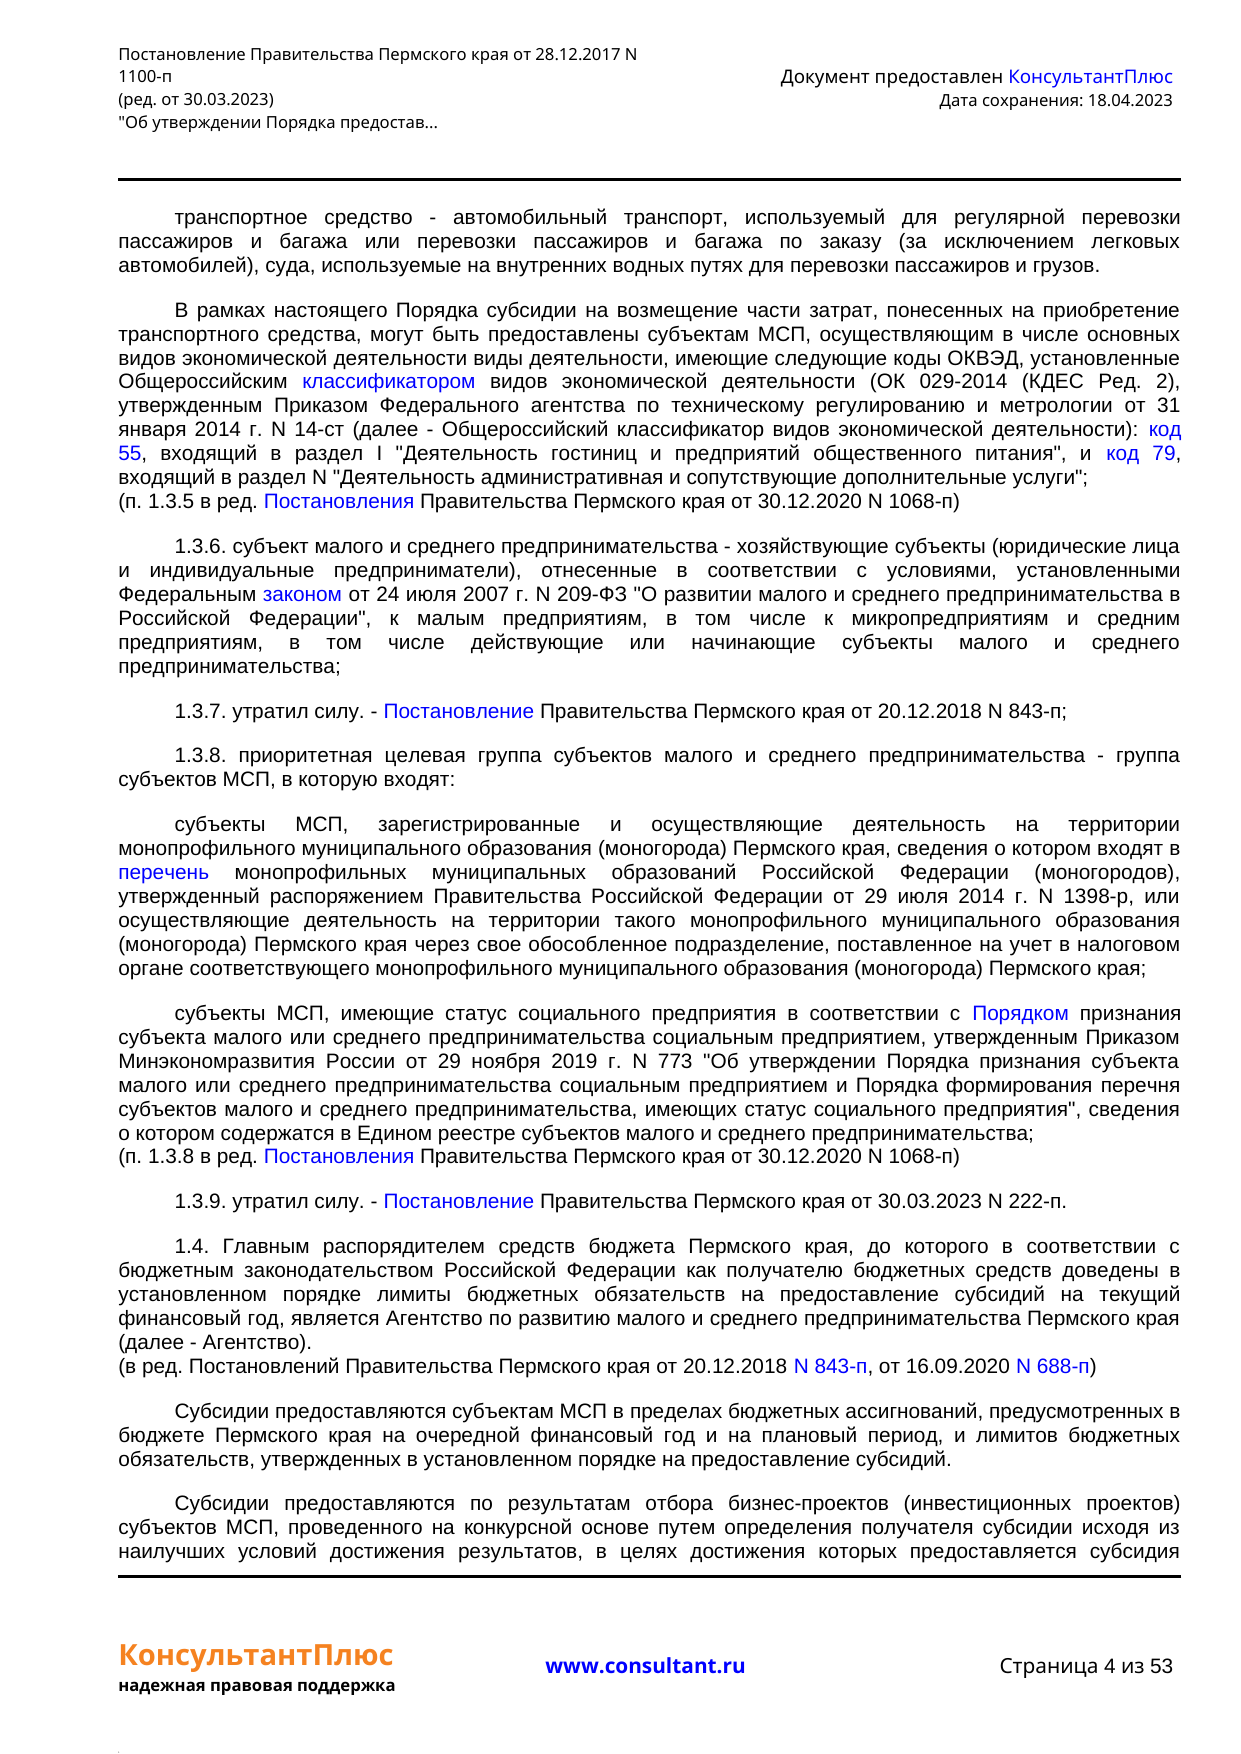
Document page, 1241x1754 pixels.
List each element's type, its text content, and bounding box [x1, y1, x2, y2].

text 1.3.6. субъект малого и среднего предпринимательства - хозяйствующие субъекты (юридические лица и индивидуальные предприниматели), отнесенные в соответствии с условиями, установленными Федеральным законом от 24 июля 2007 г. N 209-ФЗ "О развитии малого и среднего предпринимательства в Российской Федерации", к малым предприятиям, в том числе к микропредприятиям и средним предприятиям, в том числе действующие или начинающие субъекты малого и среднего предпринимательства; [118, 534, 1181, 678]
text (в ред. Постановлений Правительства Пермского края от 20.12.2018 N 843-п, от 16.09.2020 N 688-п) [118, 1354, 1181, 1378]
text В рамках настоящего Порядка субсидии на возмещение части затрат, понесенных на приобретение транспортного средства, могут быть предоставлены субъектам МСП, осуществляющим в числе основных видов экономической деятельности виды деятельности, имеющие следующие коды ОКВЭД, установленные Общероссийским классификатором видов экономической деятельности (ОК 029-2014 (КДЕС Ред. 2), утвержденным Приказом Федерального агентства по техническому регулированию и метрологии от 31 января 2014 г. N 14-ст (далее - Общероссийский классификатор видов экономической деятельности): код 55, входящий в раздел I "Деятельность гостиниц и предприятий общественного питания", и код 79, входящий в раздел N "Деятельность административная и сопутствующие дополнительные услуги"; [118, 297, 1181, 489]
text 1.4. Главным распорядителем средств бюджета Пермского края, до которого в соответствии с бюджетным законодательством Российской Федерации как получателю бюджетных средств доведены в установленном порядке лимиты бюджетных обязательств на предоставление субсидий на текущий финансовый год, является Агентство по развитию малого и среднего предпринимательства Пермского края (далее - Агентство). [118, 1234, 1181, 1354]
text транспортное средство - автомобильный транспорт, используемый для регулярной перевозки пассажиров и багажа или перевозки пассажиров и багажа по заказу (за исключением легковых автомобилей), суда, используемые на внутренних водных путях для перевозки пассажиров и грузов. [118, 205, 1181, 277]
text субъекты МСП, зарегистрированные и осуществляющие деятельность на территории монопрофильного муниципального образования (моногорода) Пермского края, сведения о котором входят в перечень монопрофильных муниципальных образований Российской Федерации (моногородов), утвержденный распоряжением Правительства Российской Федерации от 29 июля 2014 г. N 1398-р, или осуществляющие деятельность на территории такого монопрофильного муниципального образования (моногорода) Пермского края через свое обособленное подразделение, поставленное на учет в налоговом органе соответствующего монопрофильного муниципального образования (моногорода) Пермского края; [118, 812, 1181, 980]
text 1.3.9. утратил силу. - Постановление Правительства Пермского края от 30.03.2023 N 222-п. [118, 1189, 1181, 1213]
text 1.3.7. утратил силу. - Постановление Правительства Пермского края от 20.12.2018 N 843-п; [118, 698, 1181, 722]
text (п. 1.3.8 в ред. Постановления Правительства Пермского края от 30.12.2020 N 1068-п) [118, 1144, 1181, 1168]
text (п. 1.3.5 в ред. Постановления Правительства Пермского края от 30.12.2020 N 1068-п) [118, 489, 1181, 513]
text Субсидии предоставляются субъектам МСП в пределах бюджетных ассигнований, предусмотренных в бюджете Пермского края на очередной финансовый год и на плановый период, и лимитов бюджетных обязательств, утвержденных в установленном порядке на предоставление субсидий. [118, 1398, 1181, 1470]
text 1.3.8. приоритетная целевая группа субъектов малого и среднего предпринимательства - группа субъектов МСП, в которую входят: [118, 743, 1181, 791]
text субъекты МСП, имеющие статус социального предприятия в соответствии с Порядком признания субъекта малого или среднего предпринимательства социальным предприятием, утвержденным Приказом Минэкономразвития России от 29 ноября 2019 г. N 773 "Об утверждении Порядка признания субъекта малого или среднего предпринимательства социальным предприятием и Порядка формирования перечня субъектов малого и среднего предпринимательства, имеющих статус социального предприятия", сведения о котором содержатся в Едином реестре субъектов малого и среднего предпринимательства; [118, 1001, 1181, 1144]
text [118, 1491, 1181, 1563]
